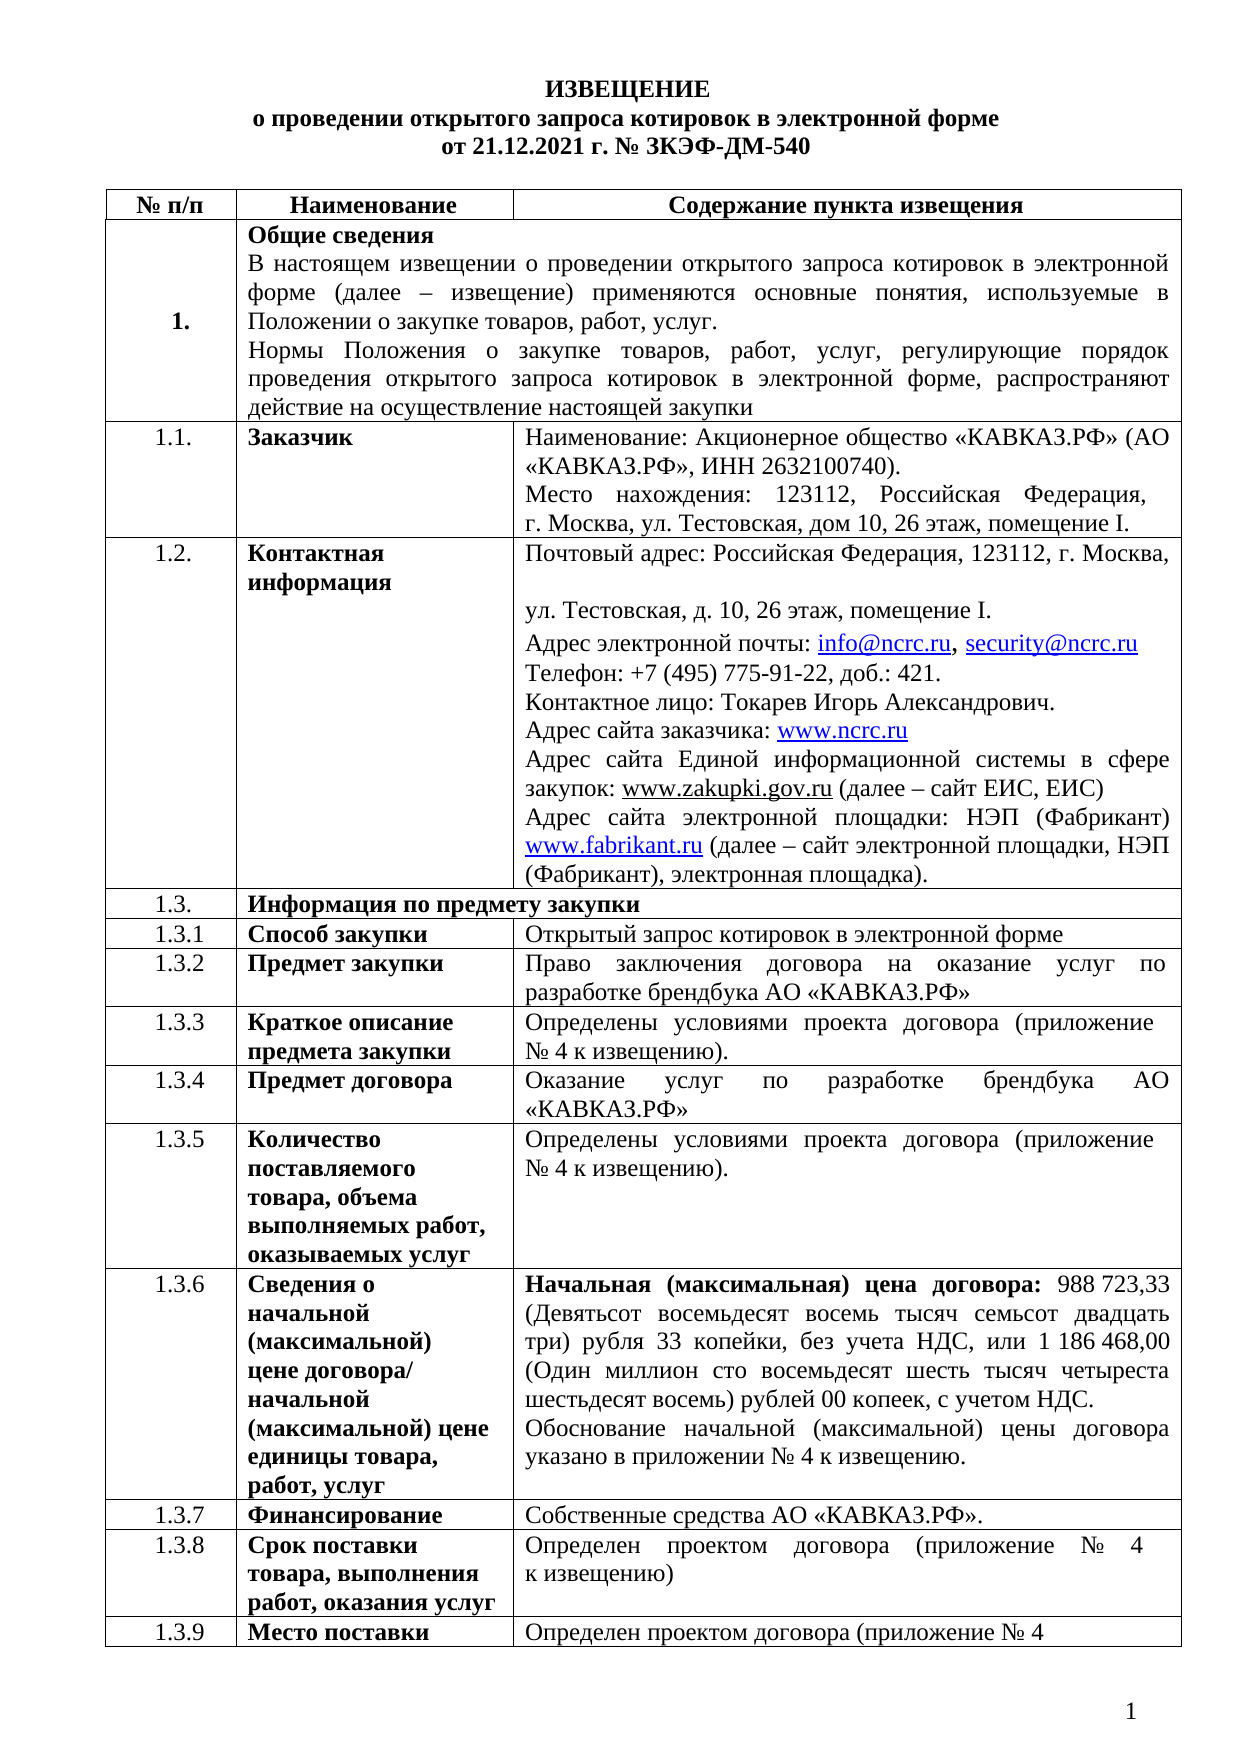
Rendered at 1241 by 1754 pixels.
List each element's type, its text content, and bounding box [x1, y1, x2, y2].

table_cell [106, 1500, 236, 1529]
table_cell Определены условиями проекта договора (приложение № 4 к извещению). [514, 1007, 1181, 1064]
table_header № п/п [107, 190, 236, 219]
text ИЗВЕЩЕНИЕ [118, 74, 1137, 103]
table_cell Заказчик [237, 422, 513, 537]
table_cell [106, 889, 236, 918]
table_cell Право заключения договора на оказание услуг по разработке брендбука АО «КАВКАЗ.РФ» [514, 949, 1181, 1006]
table_header Наименование [237, 190, 513, 219]
table_cell Краткое описание предмета закупки [237, 1007, 513, 1064]
table_cell Общие сведения В настоящем извещении о проведении открытого запроса котировок в электронной форме (далее – извещение) применяются основные понятия, используемые в Положении о закупке товаров, работ, услуг. Нормы Положения о закупке товаров, работ, услуг, регулирующие порядок проведения открытого запроса котировок в электронной форме, распространяют действие на осуществление настоящей закупки [237, 220, 1181, 421]
table_cell [106, 1066, 236, 1123]
table_header Содержание пункта извещения [514, 190, 1181, 219]
table_cell Наименование: Акционерное общество «КАВКАЗ.РФ» (АО «КАВКАЗ.РФ», ИНН 2632100740). Место нахождения: 123112, Российская Федерация, г. Москва, ул. Тестовская, дом 10, 26 этаж, помещение I. [514, 422, 1181, 537]
table_cell [106, 949, 236, 1006]
table_cell [106, 1530, 236, 1616]
table_cell Открытый запрос котировок в электронной форме [514, 919, 1181, 947]
table_cell Сведения о начальной (максимальной) цене договора/ начальной (максимальной) цене единицы товара, работ, услуг [237, 1269, 513, 1499]
table_cell Контактная информация [237, 538, 513, 888]
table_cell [514, 1530, 1181, 1616]
table_cell [106, 422, 236, 537]
table_cell Почтовый адрес: Российская Федерация, 123112, г. Москва, ул. Тестовская, д. 10, 26 этаж, помещение I. Адрес электронной почты: info@ncrc.ru, security@ncrc.ru Телефон: +7 (495) 775-91-22, доб.: 421. Контактное лицо: Токарев Игорь Александрович. Адрес сайта заказчика: www.ncrc.ru Адрес сайта Единой информационной системы в сфере закупок: www.zakupki.gov.ru (далее – сайт ЕИС, ЕИС) Адрес сайта электронной площадки: НЭП (Фабрикант) www.fabrikant.ru (далее – сайт электронной площадки, НЭП (Фабрикант), электронная площадка). [514, 538, 1181, 888]
table_cell Собственные средства АО «КАВКАЗ.РФ». [514, 1500, 1181, 1529]
table_cell Предмет закупки [237, 949, 513, 1006]
table_cell [106, 1617, 236, 1646]
table_cell [106, 1269, 236, 1499]
table_cell [106, 220, 236, 421]
table_cell Оказание услуг по разработке брендбука АО «КАВКАЗ.РФ» [514, 1066, 1181, 1123]
table_cell Начальная (максимальная) цена договора: 988 723,33 (Девятьсот восемьдесят восемь тысяч семьсот двадцать три) рубля 33 копейки, без учета НДС, или 1 186 468,00 (Один миллион сто восемьдесят шесть тысяч четыреста шестьдесят восемь) рублей 00 копеек, с учетом НДС. Обоснование начальной (максимальной) цены договора указано в приложении № 4 к извещению. [514, 1269, 1181, 1499]
table_cell Информация по предмету закупки [237, 889, 1181, 918]
table_cell [106, 1007, 236, 1064]
table_cell [106, 1124, 236, 1268]
text о проведении открытого запроса котировок в электронной форме от 21.12.2021 г. № ЗКЭФ-ДМ-540 [118, 103, 1133, 160]
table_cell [237, 1617, 513, 1646]
table_cell Финансирование [237, 1500, 513, 1529]
table_cell [106, 538, 236, 888]
table_cell Определены условиями проекта договора (приложение № 4 к извещению). [514, 1124, 1181, 1268]
table_cell Срок поставки товара, выполнения работ, оказания услуг [237, 1530, 513, 1616]
table_cell Способ закупки [237, 919, 513, 947]
table_cell [106, 919, 236, 947]
table_cell Предмет договора [237, 1066, 513, 1123]
table_cell Количество поставляемого товара, объема выполняемых работ, оказываемых услуг [237, 1124, 513, 1268]
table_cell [514, 1617, 1181, 1646]
